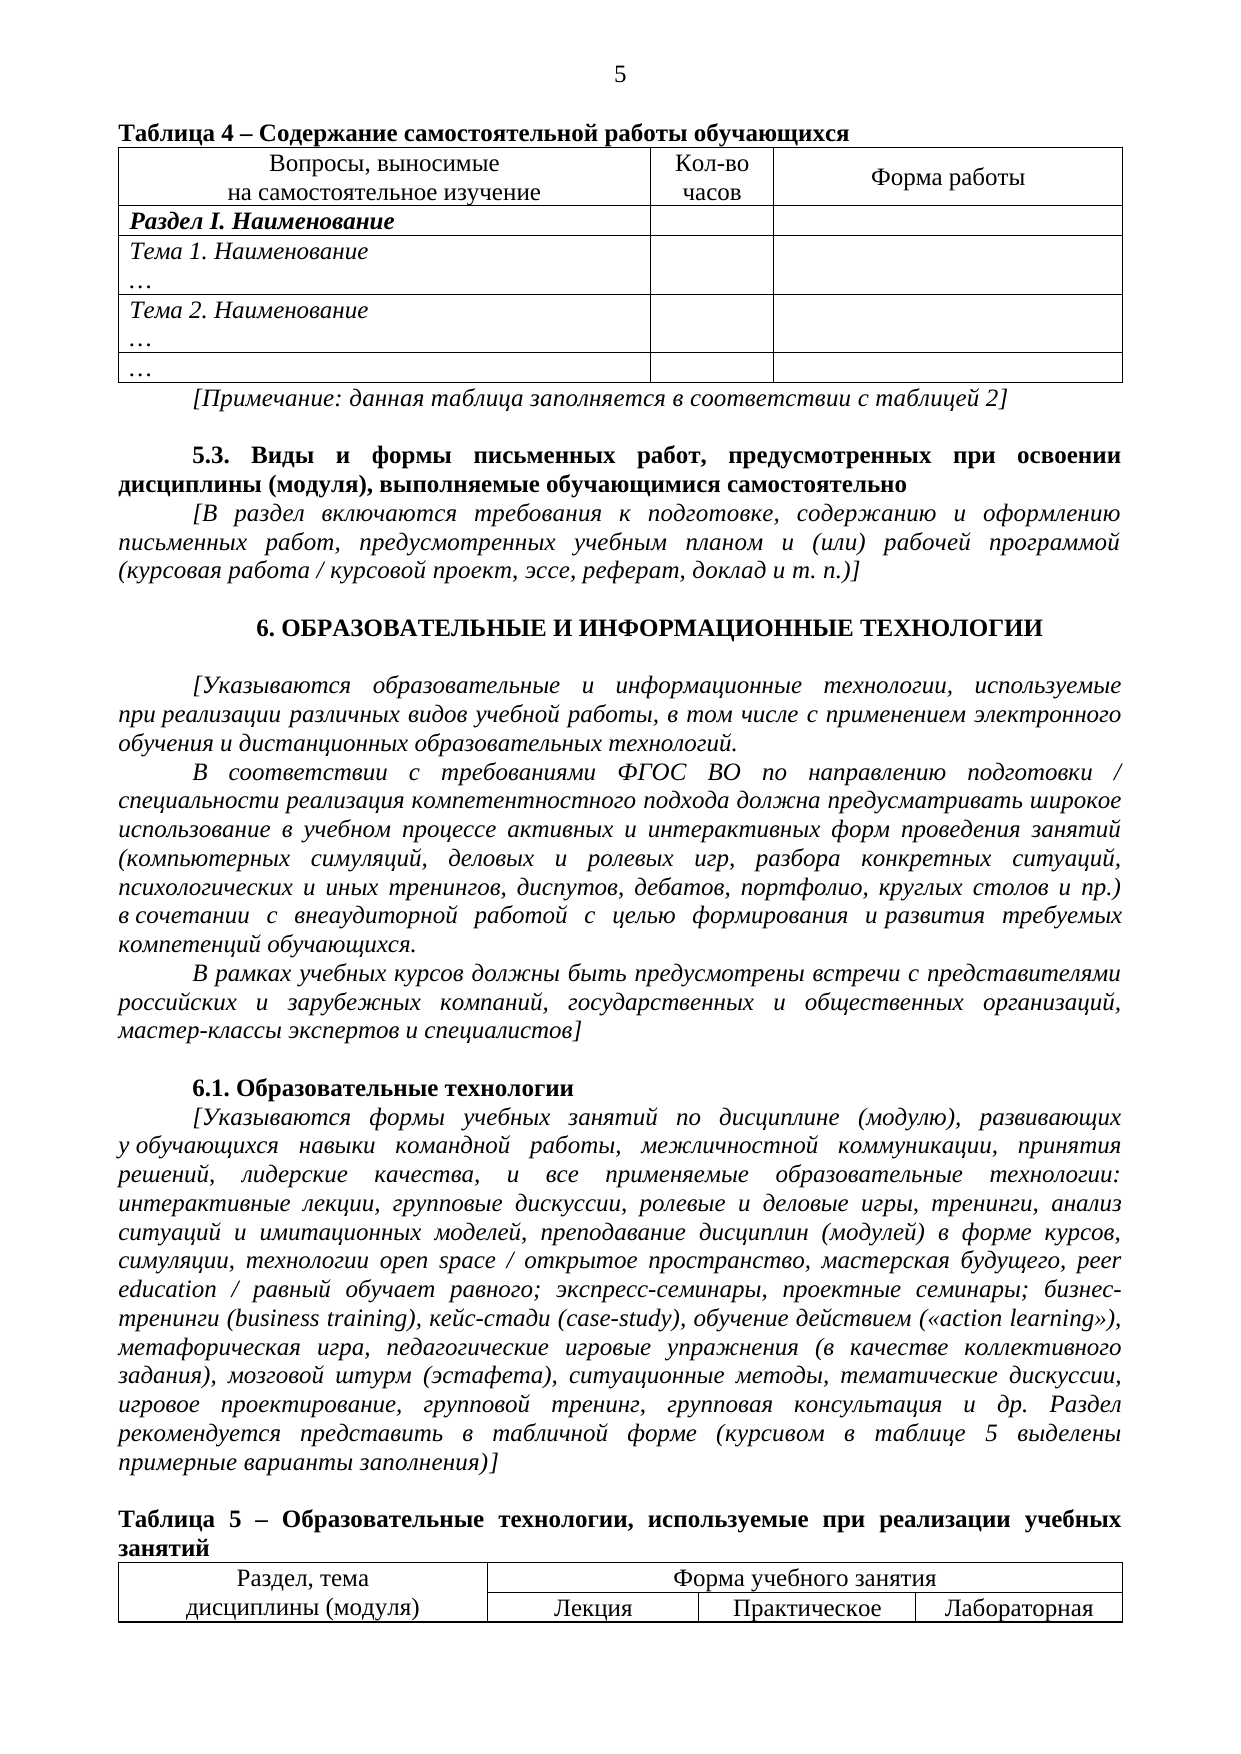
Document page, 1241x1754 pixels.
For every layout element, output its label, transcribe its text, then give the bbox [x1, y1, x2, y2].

table_cell Тема 2. Наименование … [119, 295, 650, 352]
text В соответствии с требованиями ФГОС ВО по направлению подготовки / специальности реализация компетентностного подхода должна предусматривать широкое использование в учебном процессе активных и интерактивных форм проведения занятий (компьютерных симуляций, деловых и ролевых игр, разбора конкретных ситуаций, психологических и иных тренингов, диспутов, дебатов, портфолио, круглых столов и пр.) в сочетании с внеаудиторной работой с целью формирования и развития требуемых компетенций обучающихся. [118, 757, 1122, 958]
table_cell [774, 236, 1122, 294]
table_cell [651, 353, 773, 382]
table_header Вопросы, выносимые на самостоятельное изучение [119, 148, 650, 205]
table_cell Раздел I. Наименование [119, 206, 650, 235]
table_cell Лекция [488, 1593, 698, 1621]
text В рамках учебных курсов должны быть предусмотрены встречи с представителями российских и зарубежных компаний, государственных и общественных организаций, мастер-классы экспертов и специалистов] [118, 958, 1122, 1044]
table_cell [651, 236, 773, 294]
table_header Форма учебного занятия [488, 1563, 1122, 1592]
table_cell [774, 295, 1122, 352]
text 6.1. Образовательные технологии [118, 1073, 1122, 1102]
table_header Кол-во часов [651, 148, 773, 205]
text [Указываются формы учебных занятий по дисциплине (модулю), развивающих у обучающихся навыки командной работы, межличностной коммуникации, принятия решений, лидерские качества, и все применяемые образовательные технологии: интерактивные лекции, групповые дискуссии, ролевые и деловые игры, тренинги, анализ ситуаций и имитационных моделей, преподавание дисциплин (модулей) в форме курсов, симуляции, технологии open space / открытое пространство, мастерская будущего, peer education / равный обучает равного; экспресс-семинары, проектные семинары; бизнес-тренинги (business training), кейс-стади (case-study), обучение действием («аction learning»), метафорическая игра, педагогические игровые упражнения (в качестве коллективного задания), мозговой штурм (эстафета), ситуационные методы, тематические дискуссии, игровое проектирование, групповой тренинг, групповая консультация и др. Раздел рекомендуется представить в табличной форме (курсивом в таблице 5 выделены примерные варианты заполнения)] [118, 1102, 1122, 1476]
text Таблица 4 – Содержание самостоятельной работы обучающихся [118, 118, 1122, 147]
text 5.3. Виды и формы письменных работ, предусмотренных при освоении дисциплины (модуля), выполняемые обучающимися самостоятельно [118, 441, 1122, 498]
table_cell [699, 1593, 915, 1621]
table_cell Лабораторная работа [916, 1593, 1122, 1621]
table_cell Тема 1. Наименование … [119, 236, 650, 294]
text [Примечание: данная таблица заполняется в соответствии с таблицей 2] [118, 383, 1122, 412]
table_header Форма работы [774, 148, 1122, 205]
table_header Раздел, тема дисциплины (модуля) [119, 1563, 487, 1621]
table_cell [651, 295, 773, 352]
table_cell [774, 353, 1122, 382]
table_cell [774, 206, 1122, 235]
text [Указываются образовательные и информационные технологии, используемые при реализации различных видов учебной работы, в том числе с применением электронного обучения и дистанционных образовательных технологий. [118, 671, 1122, 757]
table_cell [651, 206, 773, 235]
text [В раздел включаются требования к подготовке, содержанию и оформлению письменных работ, предусмотренных учебным планом и (или) рабочей программой (курсовая работа / курсовой проект, эссе, реферат, доклад и т. п.)] [118, 498, 1122, 584]
table_cell … [119, 353, 650, 382]
text 6. ОБРАЗОВАТЕЛЬНЫЕ И ИНФОРМАЦИОННЫЕ ТЕХНОЛОГИИ [118, 613, 1122, 642]
text Таблица 5 – Образовательные технологии, используемые при реализации учебных занятий [118, 1504, 1122, 1562]
